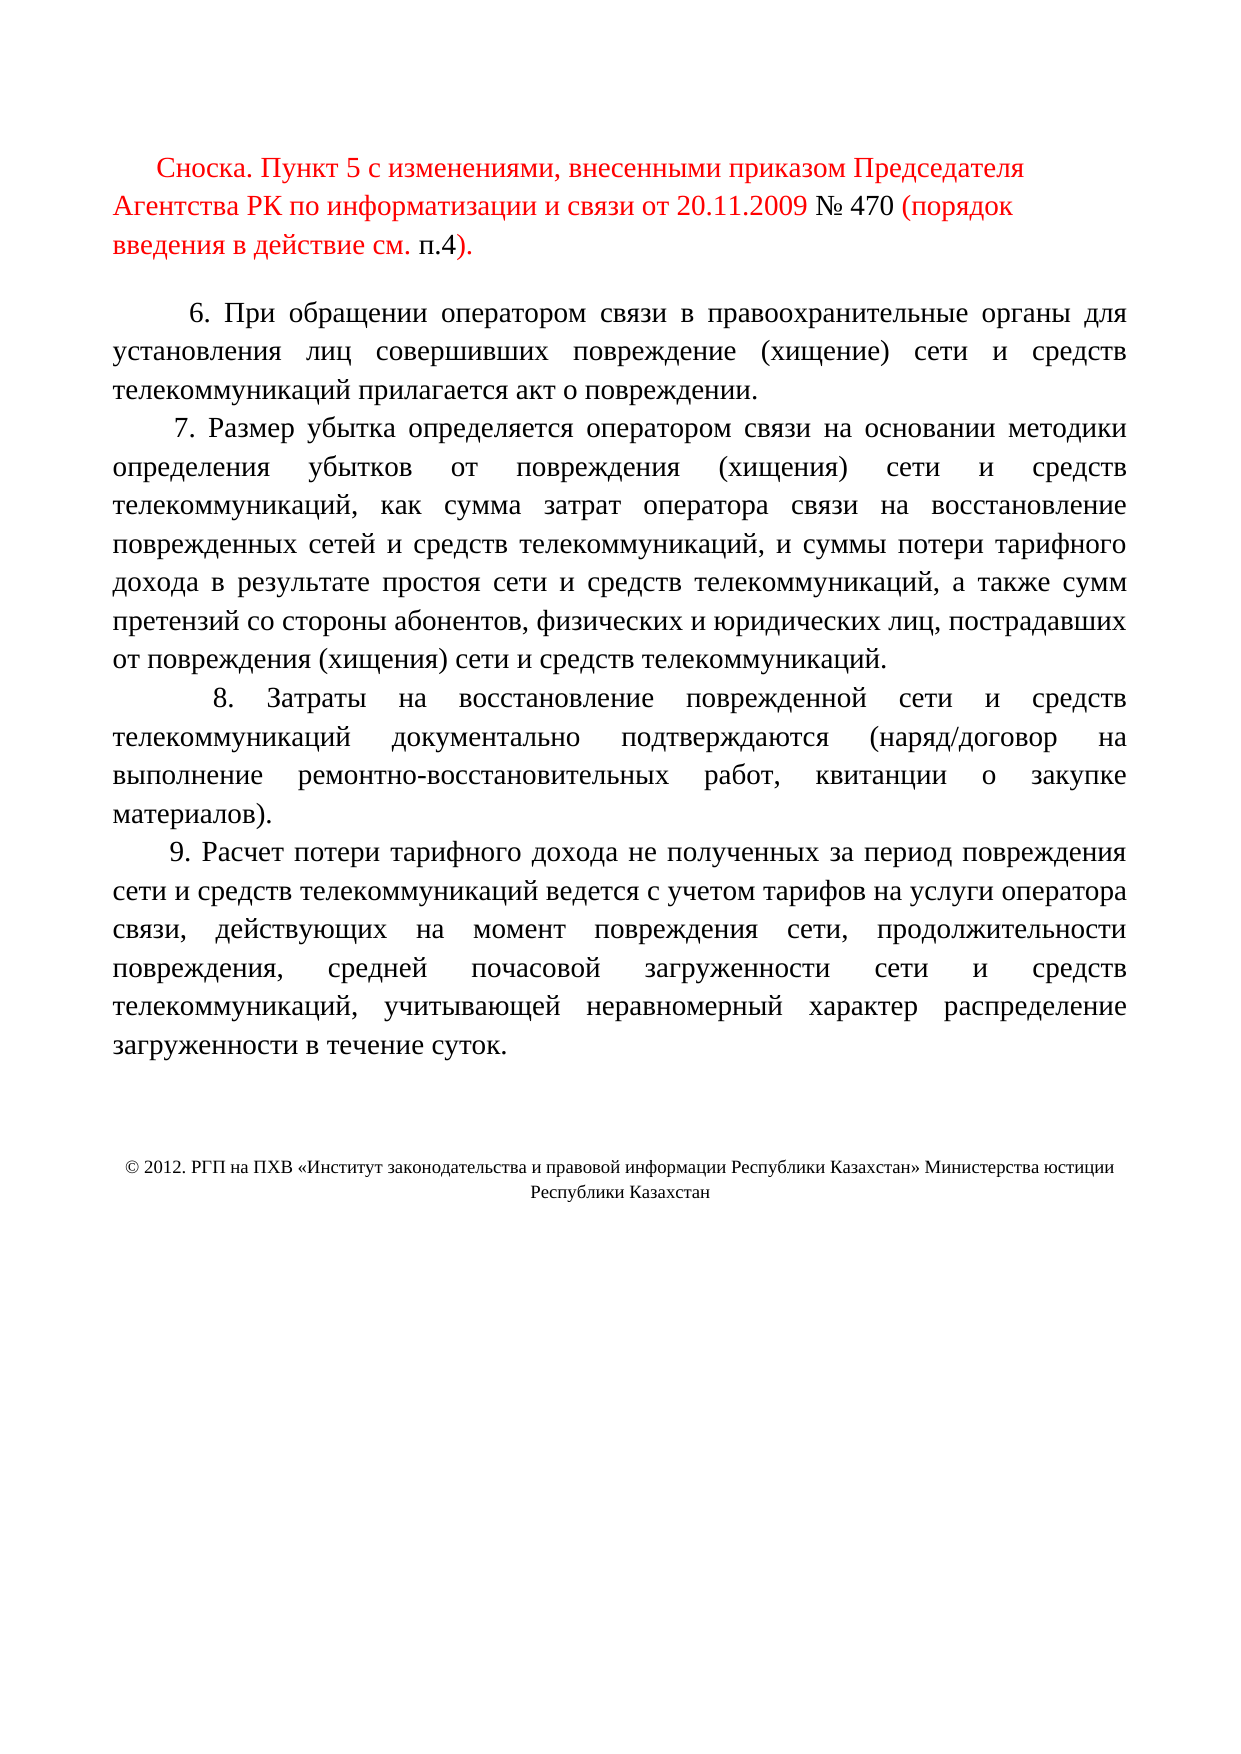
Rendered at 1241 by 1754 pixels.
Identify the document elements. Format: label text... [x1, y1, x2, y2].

text © 2012. РГП на ПХВ «Институт законодательства и правовой информации Республики Казахстан» Министерства юстиции Республики Казахстан [112, 1156, 1128, 1202]
text Сноска. Пункт 5 с изменениями, внесенными приказом Председателя Агентства РК по информатизации и связи от 20.11.2009 № 470 (порядок введения в действие см. п.4). [112, 150, 1128, 291]
text 9. Расчет потери тарифного дохода не полученных за период повреждения сети и средств телекоммуникаций ведется с учетом тарифов на услуги оператора связи, действующих на момент повреждения сети, продолжительности повреждения, средней почасовой загруженности сети и средств телекоммуникаций, учитывающей неравномерный характер распределение загруженности в течение суток. [112, 834, 1128, 1061]
text 6. При обращении оператором связи в правоохранительные органы для установления лиц совершивших повреждение (хищение) сети и средств телекоммуникаций прилагается акт о повреждении. [112, 295, 1128, 405]
text 8. Затраты на восстановление поврежденной сети и средств телекоммуникаций документально подтверждаются (наряд/договор на выполнение ремонтно-восстановительных работ, квитанции о закупке материалов). [112, 680, 1128, 829]
text 7. Размер убытка определяется оператором связи на основании методики определения убытков от повреждения (хищения) сети и средств телекоммуникаций, как сумма затрат оператора связи на восстановление поврежденных сетей и средств телекоммуникаций, и суммы потери тарифного дохода в результате простоя сети и средств телекоммуникаций, а также сумм претензий со стороны абонентов, физических и юридических лиц, пострадавших от повреждения (хищения) сети и средств телекоммуникаций. [112, 410, 1128, 675]
